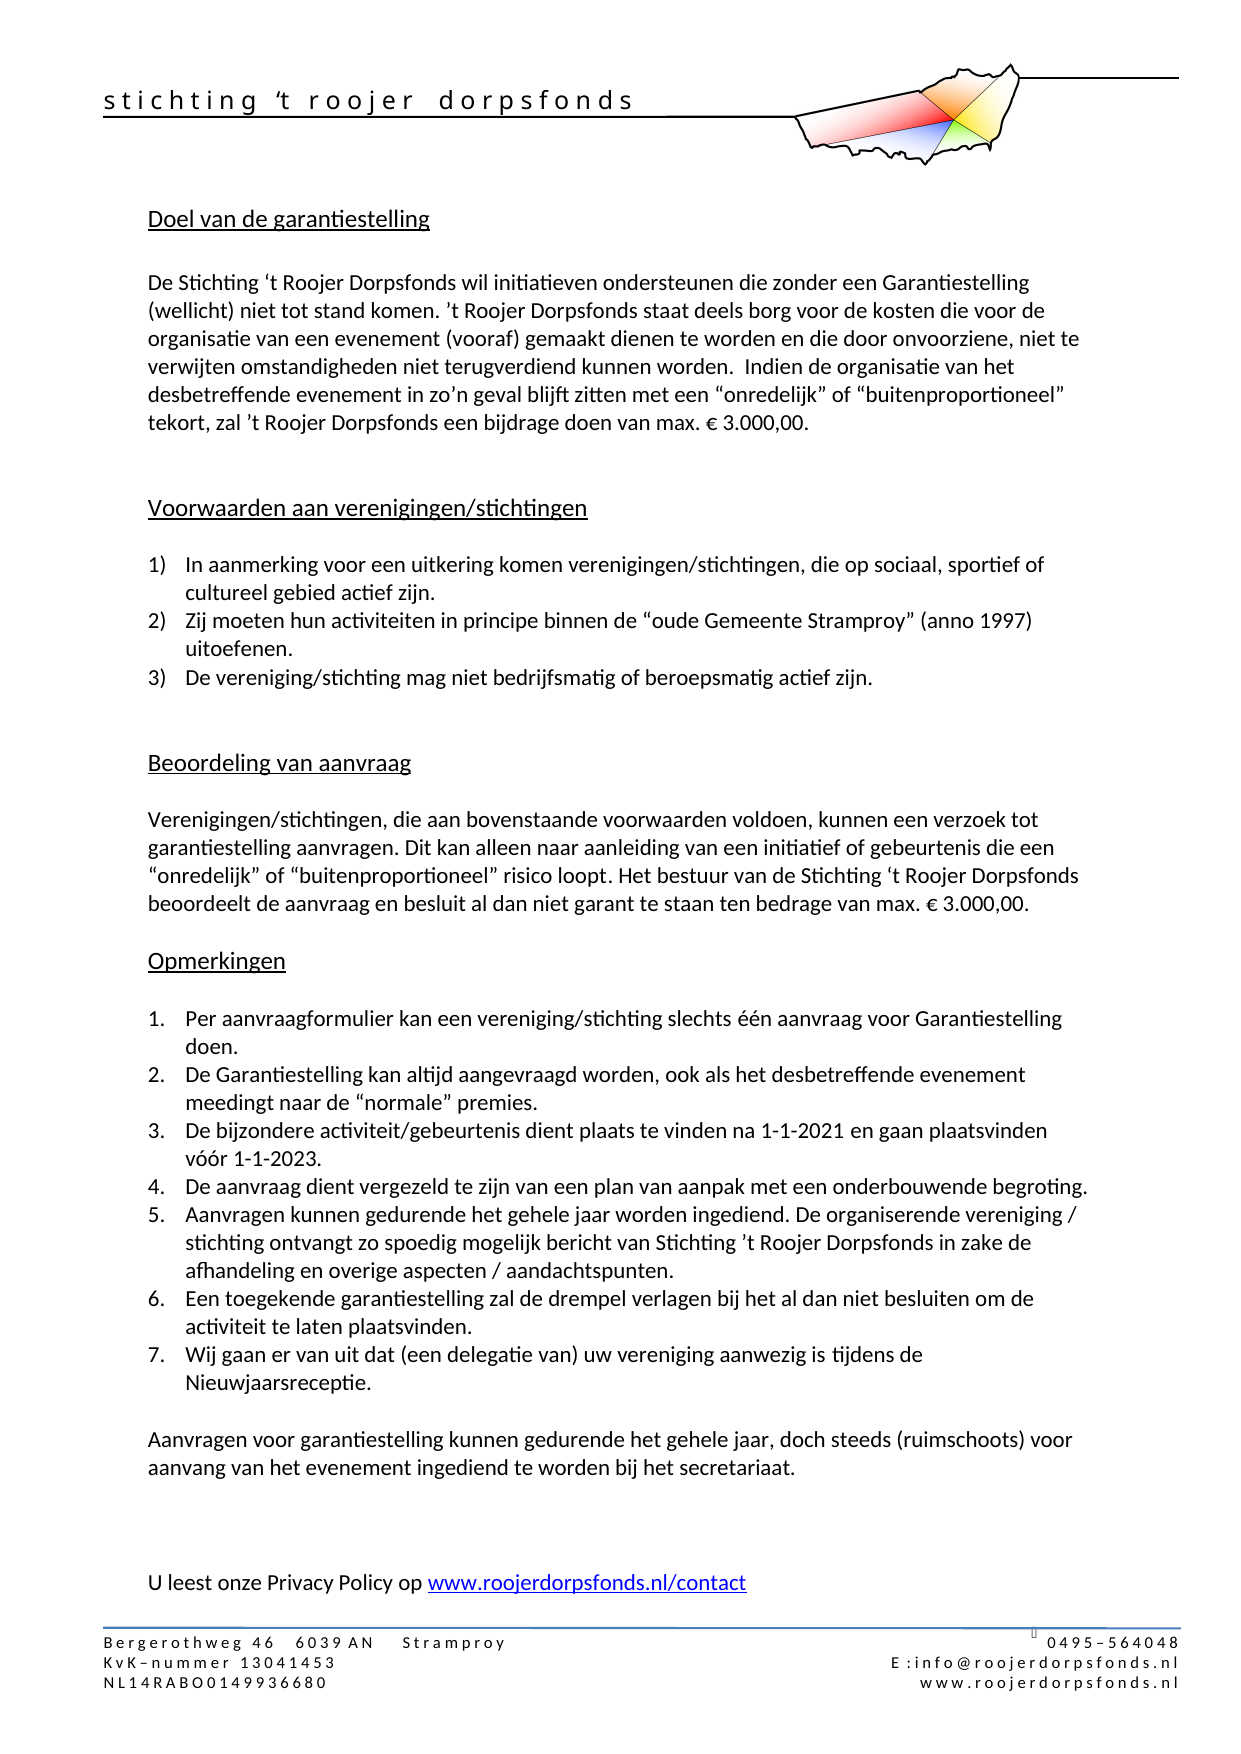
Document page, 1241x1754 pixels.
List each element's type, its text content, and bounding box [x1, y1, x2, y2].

list De vereniging/stichting mag niet bedrijfsmatig of beroepsmatig actief zijn. [148, 663, 1093, 691]
text Verenigingen/stichtingen, die aan bovenstaande voorwaarden voldoen, kunnen een verzoek tot garantiestelling aanvragen. Dit kan alleen naar aanleiding van een initiatief of gebeurtenis die een “onredelijk” of “buitenproportioneel” risico loopt. Het bestuur van de Stichting ‘t Roojer Dorpsfonds beoordeelt de aanvraag en besluit al dan niet garant te staan ten bedrage van max. € 3.000,00. [148, 805, 1093, 917]
text U leest onze Privacy Policy op www.roojerdorpsfonds.nl/contact [148, 1568, 1093, 1596]
text De Stichting ‘t Roojer Dorpsfonds wil initiatieven ondersteunen die zonder een Garantiestelling (wellicht) niet tot stand komen. ’t Roojer Dorpsfonds staat deels borg voor de kosten die voor de organisatie van een evenement (vooraf) gemaakt dienen te worden en die door onvoorziene, niet te verwijten omstandigheden niet terugverdiend kunnen worden. Indien de organisatie van het desbetreffende evenement in zo’n geval blijft zitten met een “onredelijk” of “buitenproportioneel” tekort, zal ’t Roojer Dorpsfonds een bijdrage doen van max. € 3.000,00. [148, 268, 1093, 436]
list Zij moeten hun activiteiten in principe binnen de “oude Gemeente Stramproy” (anno 1997) uitoefenen. [148, 607, 1093, 663]
list Een toegekende garantiestelling zal de drempel verlagen bij het al dan niet besluiten om de activiteit te laten plaatsvinden. [148, 1284, 1093, 1340]
text Aanvragen voor garantiestelling kunnen gedurende het gehele jaar, doch steeds (ruimschoots) voor aanvang van het evenement ingediend te worden bij het secretariaat. [148, 1425, 1093, 1481]
text Beoordeling van aanvraag [148, 747, 1093, 777]
picture [794, 63, 1020, 166]
list De Garantiestelling kan altijd aangevraagd worden, ook als het desbetreffende evenement meedingt naar de “normale” premies. [148, 1060, 1093, 1116]
list Aanvragen kunnen gedurende het gehele jaar worden ingediend. De organiserende vereniging / stichting ontvangt zo spoedig mogelijk bericht van Stichting ’t Roojer Dorpsfonds in zake de afhandeling en overige aspecten / aandachtspunten. [148, 1200, 1093, 1284]
list Per aanvraagformulier kan een vereniging/stichting slechts één aanvraag voor Garantiestelling doen. [148, 1004, 1093, 1060]
text Voorwaarden aan verenigingen/stichtingen [148, 492, 1093, 522]
text Doel van de garantiestelling [148, 203, 1093, 233]
list De bijzondere activiteit/gebeurtenis dient plaats te vinden na 1-1-2021 en gaan plaatsvinden vóór 1-1-2023. [148, 1116, 1093, 1172]
list Wij gaan er van uit dat (een delegatie van) uw vereniging aanwezig is tijdens de Nieuwjaarsreceptie. [148, 1340, 1093, 1396]
list In aanmerking voor een uitkering komen verenigingen/stichtingen, die op sociaal, sportief of cultureel gebied actief zijn. [148, 551, 1093, 607]
text Opmerkingen [148, 945, 1093, 976]
list De aanvraag dient vergezeld te zijn van een plan van aanpak met een onderbouwende begroting. [148, 1172, 1093, 1200]
